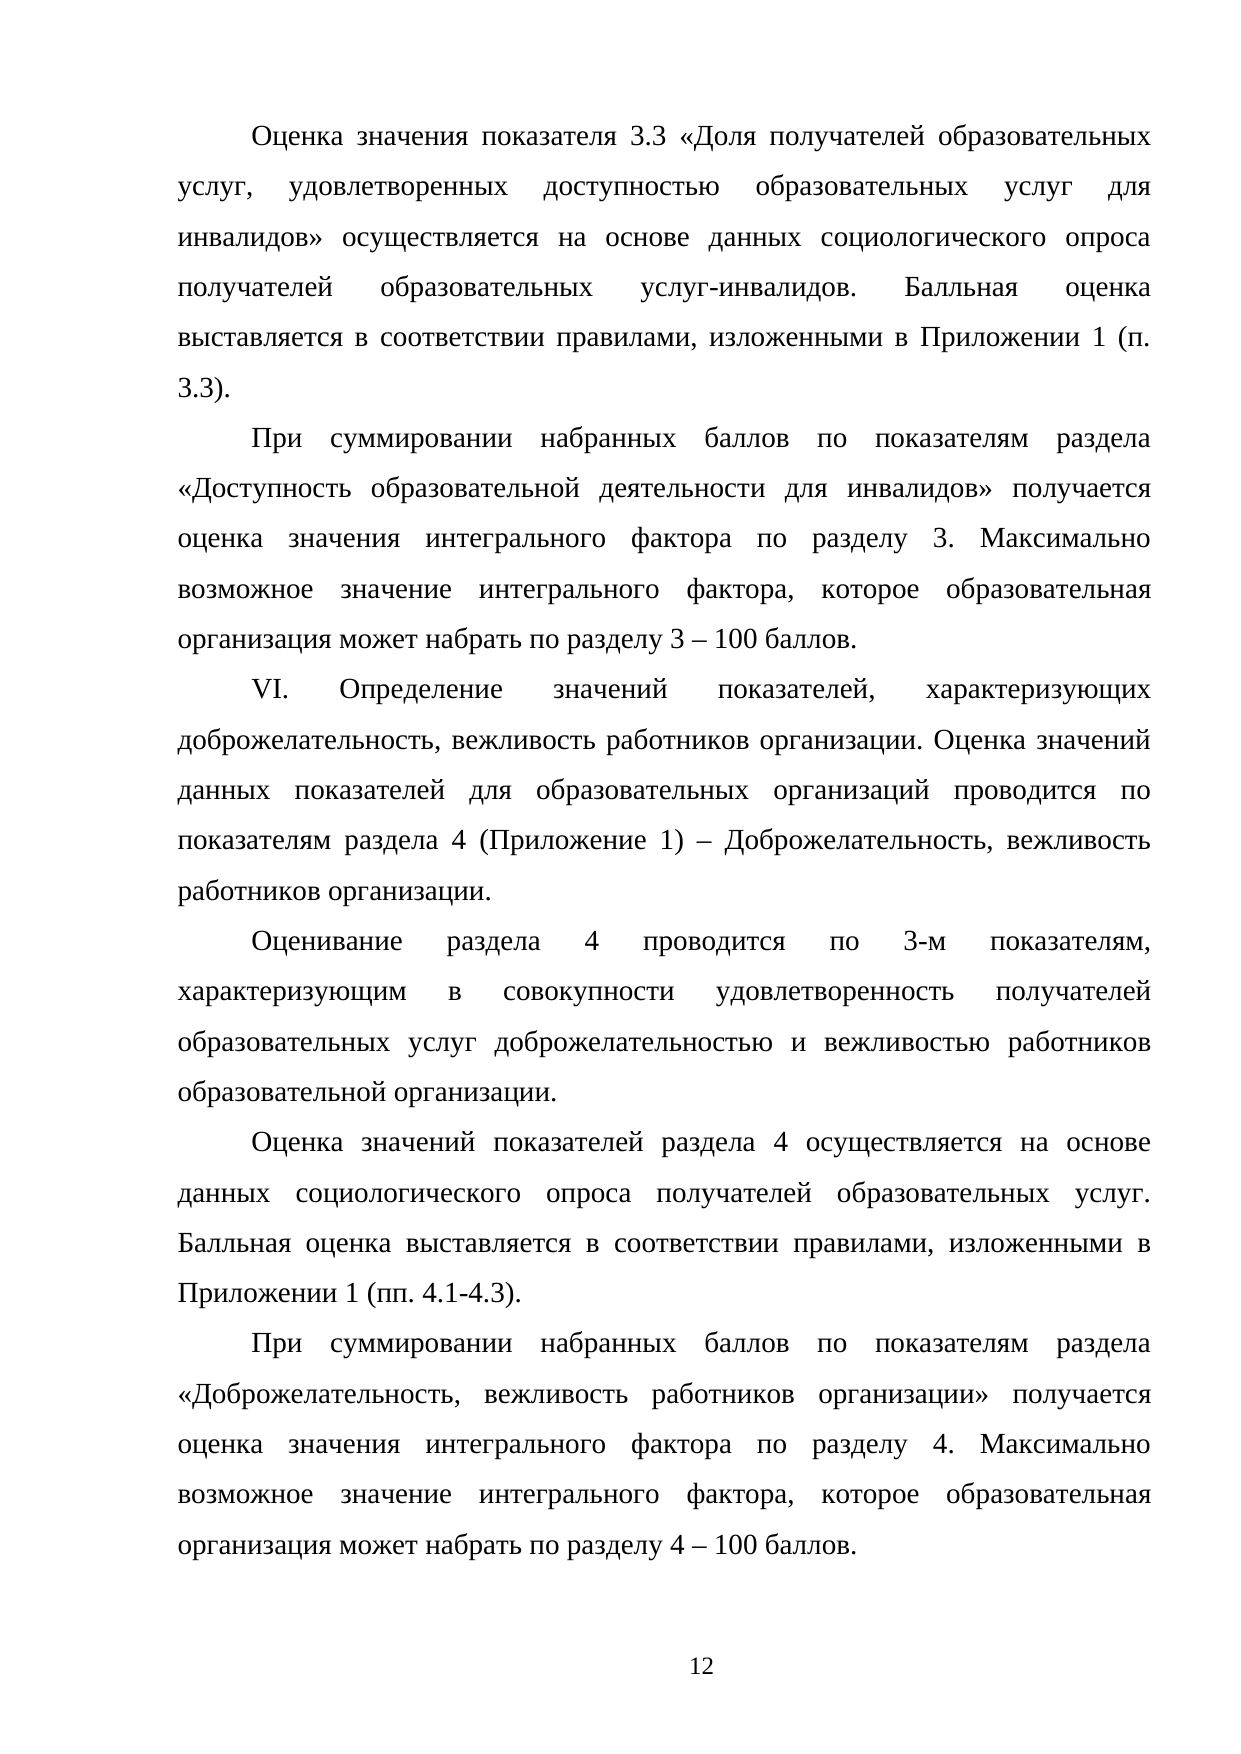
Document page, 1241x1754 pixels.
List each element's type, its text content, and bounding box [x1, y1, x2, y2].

text Оценка значения показателя 3.3 «Доля получателей образовательных услуг, удовлетворенных доступностью образовательных услуг для инвалидов» осуществляется на основе данных социологического опроса получателей образовательных услуг-инвалидов. Балльная оценка выставляется в соответствии правилами, изложенными в Приложении 1 (п. 3.3). [177, 118, 1152, 403]
text При суммировании набранных баллов по показателям раздела «Доброжелательность, вежливость работников организации» получается оценка значения интегрального фактора по разделу 4. Максимально возможное значение интегрального фактора, которое образовательная организация может набрать по разделу 4 – 100 баллов. [177, 1326, 1152, 1560]
text При суммировании набранных баллов по показателям раздела «Доступность образовательной деятельности для инвалидов» получается оценка значения интегрального фактора по разделу 3. Максимально возможное значение интегрального фактора, которое образовательная организация может набрать по разделу 3 – 100 баллов. [177, 420, 1152, 655]
text Оценка значений показателей раздела 4 осуществляется на основе данных социологического опроса получателей образовательных услуг. Балльная оценка выставляется в соответствии правилами, изложенными в Приложении 1 (пп. 4.1-4.3). [177, 1124, 1152, 1309]
text Оценивание раздела 4 проводится по 3-м показателям, характеризующим в совокупности удовлетворенность получателей образовательных услуг доброжелательностью и вежливостью работников образовательной организации. [177, 923, 1152, 1108]
text VI. Определение значений показателей, характеризующих доброжелательность, вежливость работников организации. Оценка значений данных показателей для образовательных организаций проводится по показателям раздела 4 (Приложение 1) – Доброжелательность, вежливость работников организации. [177, 672, 1152, 906]
